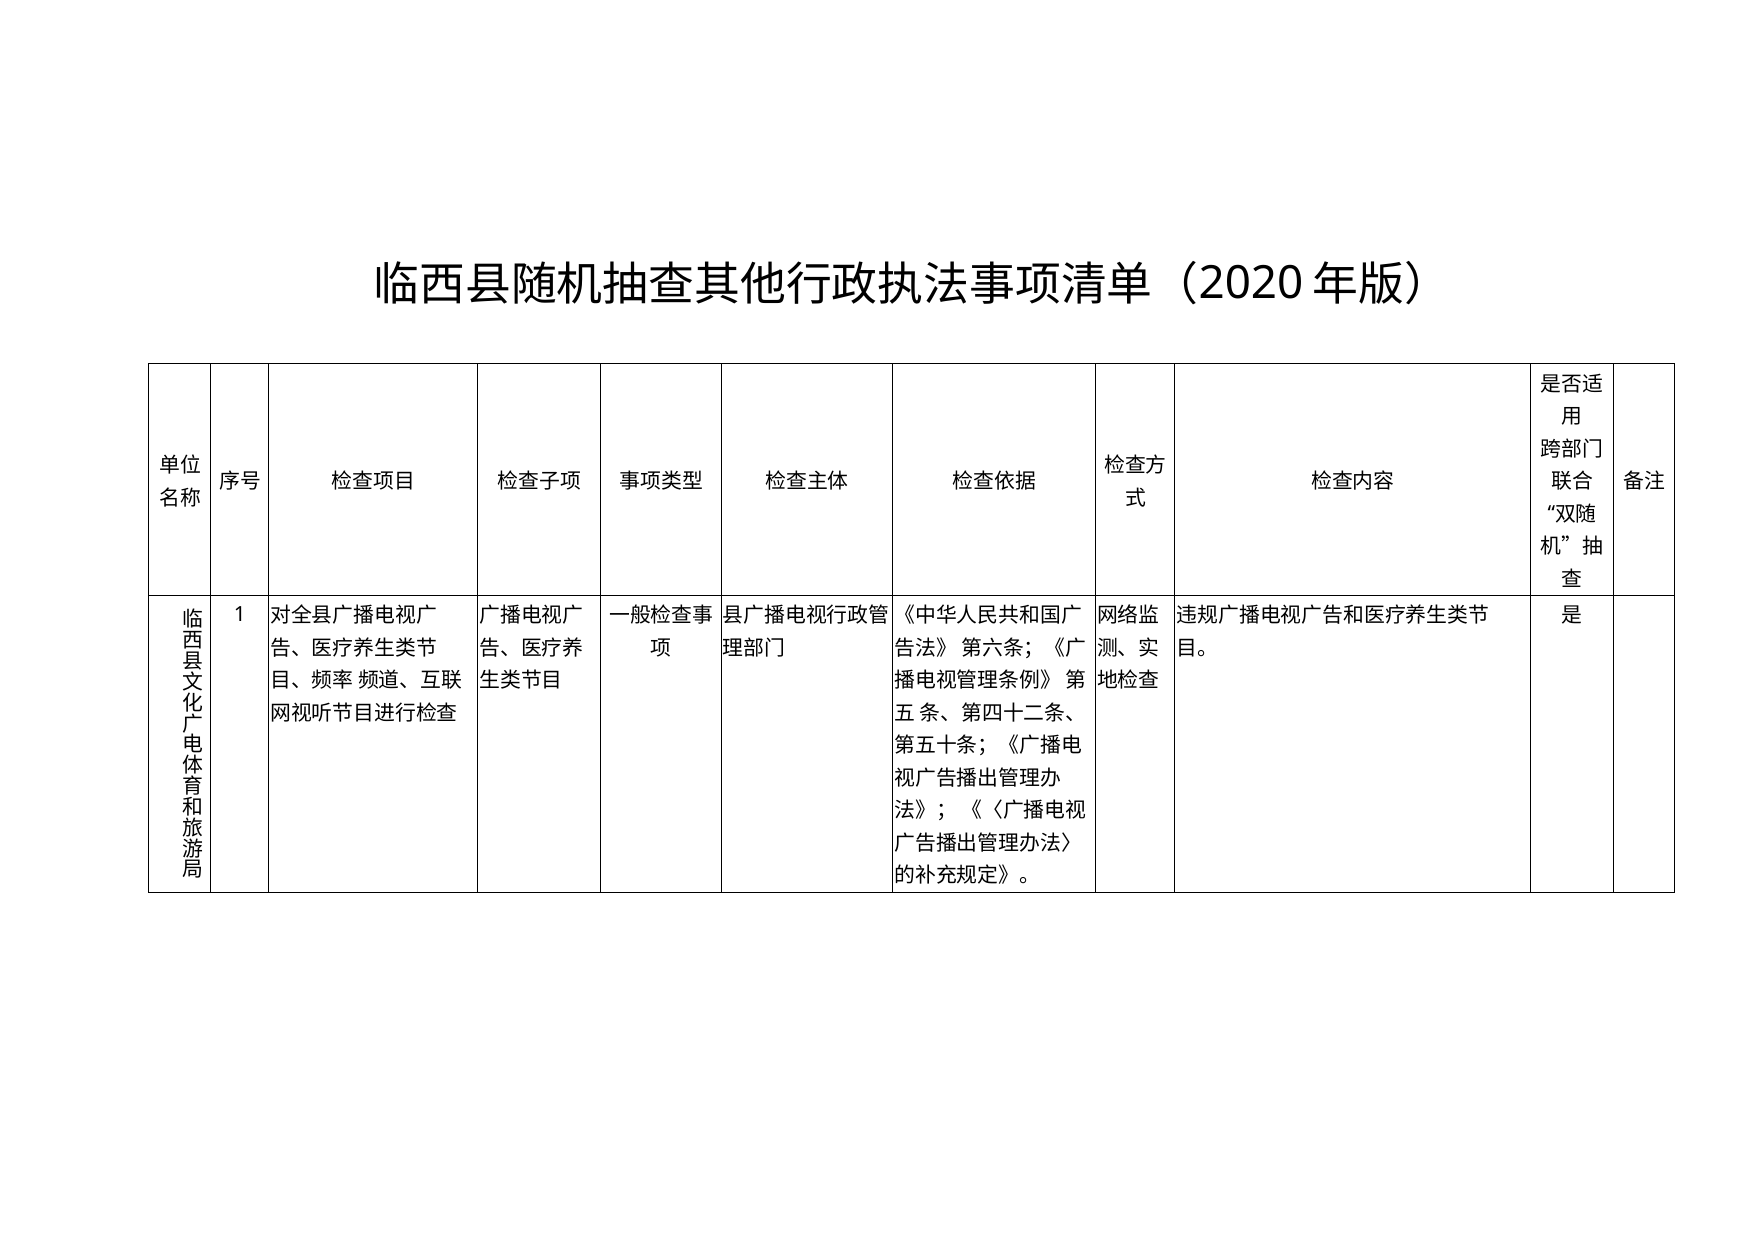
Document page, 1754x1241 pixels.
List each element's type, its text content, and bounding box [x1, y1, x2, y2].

table_cell 检查内容 [1175, 364, 1530, 595]
table_cell 一般检查事项 [601, 596, 721, 892]
table_cell 备注 [1614, 364, 1674, 595]
table_cell 是否适用 跨部门联合 “双随机”抽查 [1531, 364, 1613, 595]
table_cell 网络监测、实地检查 [1096, 596, 1174, 892]
table_cell 1 [211, 596, 268, 892]
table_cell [269, 596, 477, 892]
table_cell 广播电视广告、医疗养 生类节目 [478, 596, 600, 892]
table_cell 县广播电视行政管理部门 [722, 596, 892, 892]
table_cell 检查子项 [478, 364, 600, 595]
table_cell 违规广播电视广告和医疗养生类节目。 [1175, 596, 1530, 892]
table_cell 事项类型 [601, 364, 721, 595]
table_cell 检查依据 [893, 364, 1095, 595]
table_cell [1614, 596, 1674, 892]
table_cell 《中华人民共和国广告法》 第六条；《广播电视管理条例》 第五 条、第四十二条、第五十条；《广播电视广告播出管理办法》； 《〈广播电视广告播出管理办法〉的补充规定》。 [893, 596, 1095, 892]
table_cell 单位名称 [149, 364, 210, 595]
table_cell 序号 [211, 364, 268, 595]
table_cell 检查主体 [722, 364, 892, 595]
table_cell 检查方式 [1096, 364, 1174, 595]
table_cell 是 [1531, 596, 1613, 892]
table_cell 检查项目 [269, 364, 477, 595]
table_header 临西县随机抽查其他行政执法事项清单（2020年版） [149, 198, 1674, 363]
table_cell 临西县文化广电体育和旅游局 [149, 596, 210, 892]
